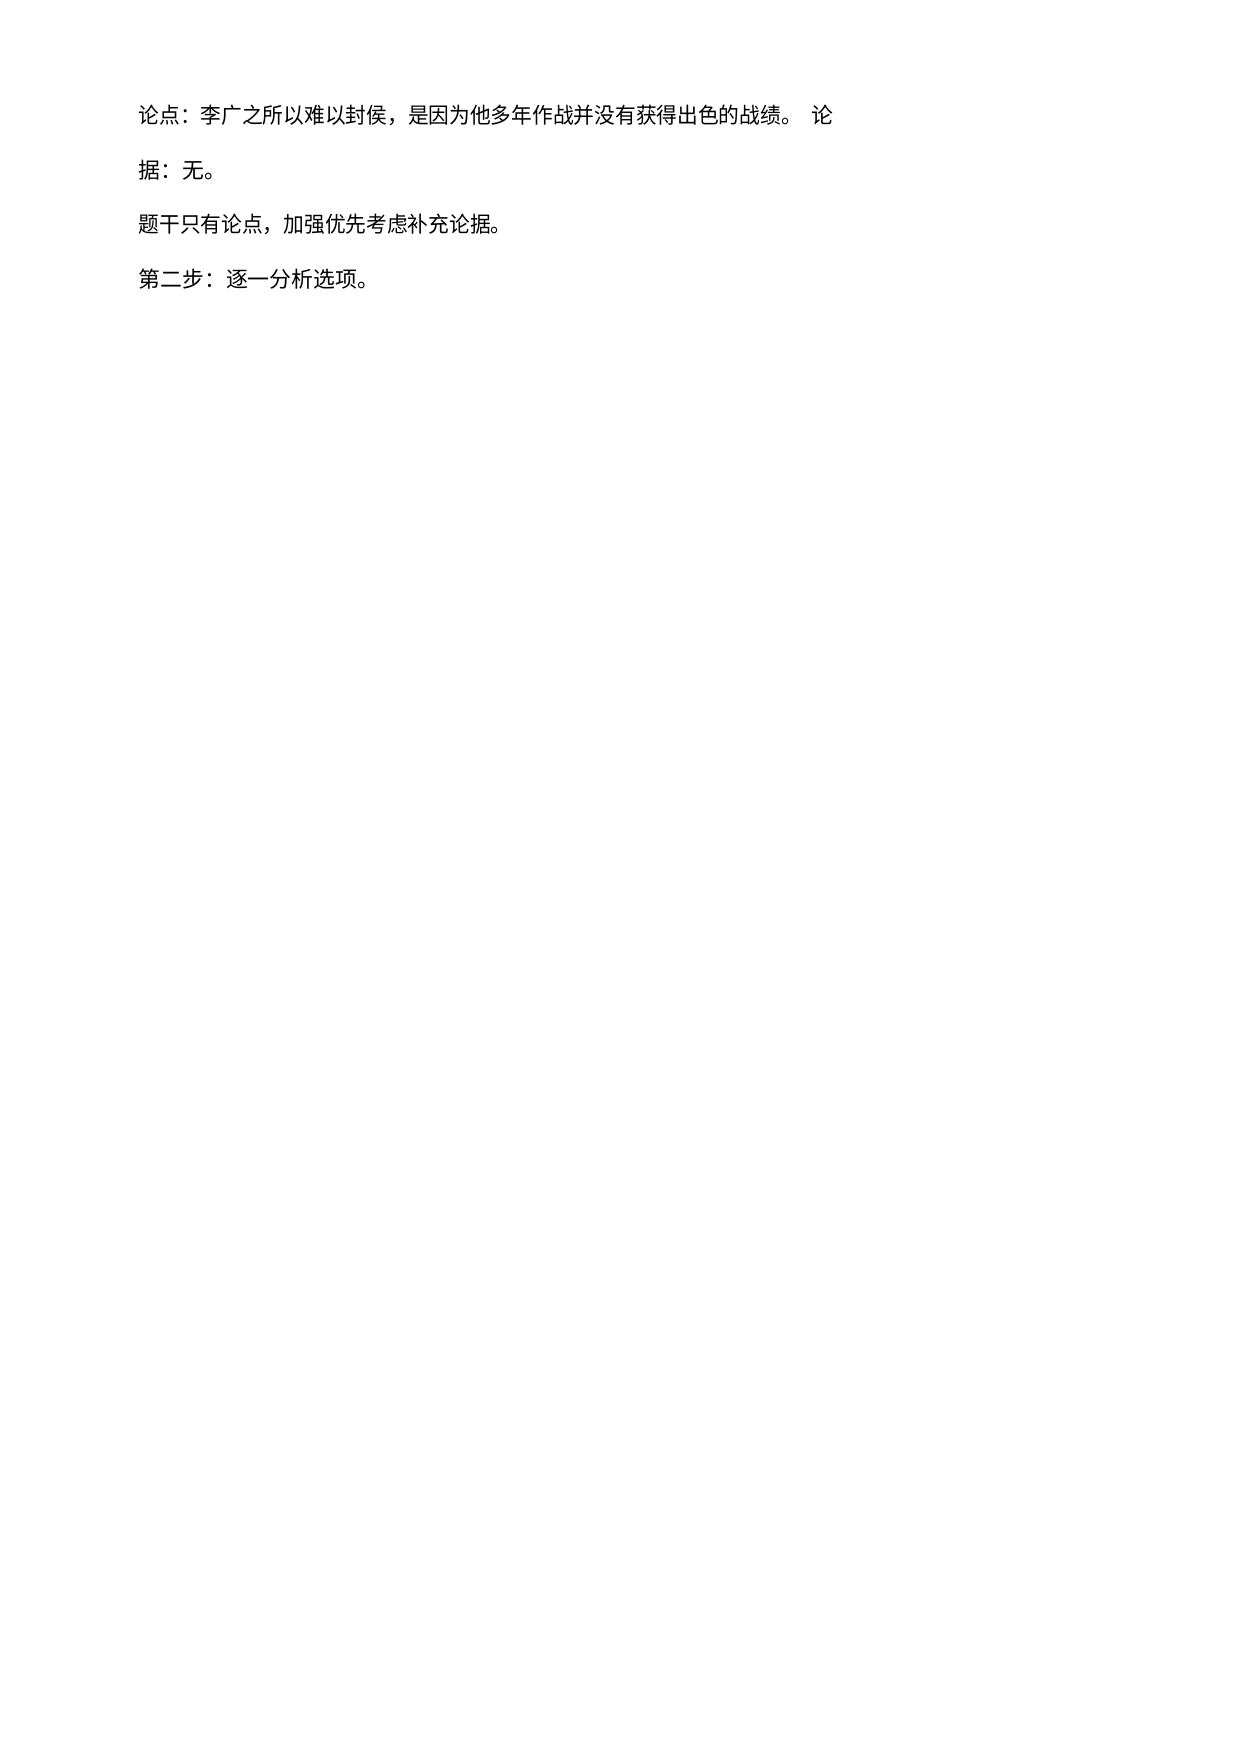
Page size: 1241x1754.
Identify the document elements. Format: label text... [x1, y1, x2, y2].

text 论点：李广之所以难以封侯，是因为他多年作战并没有获得出色的战绩。 论据：无。 [138, 98, 838, 184]
text 题干只有论点，加强优先考虑补充论据。第二步：逐一分析选项。 [138, 207, 532, 294]
